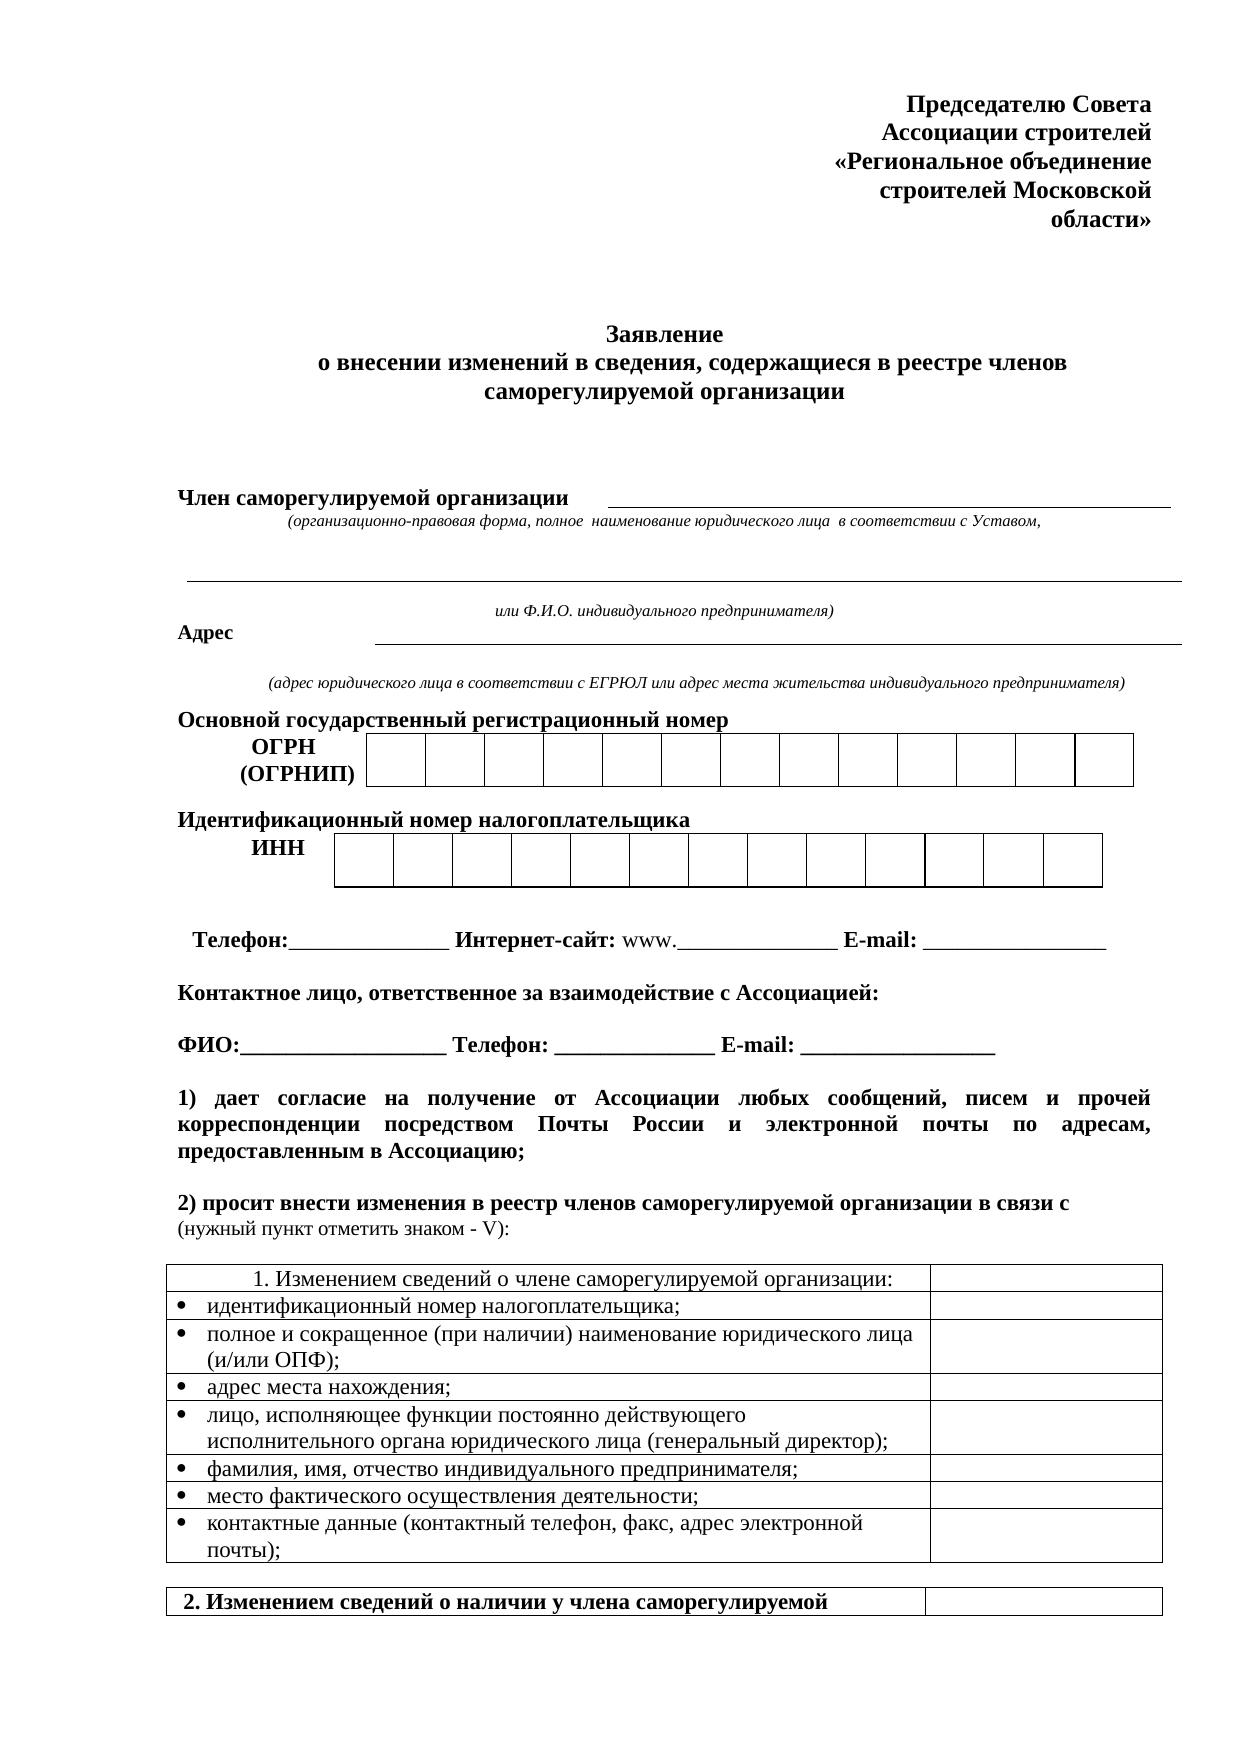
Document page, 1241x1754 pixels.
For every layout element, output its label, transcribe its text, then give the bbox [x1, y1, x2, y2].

text Председателю Совета Ассоциации строителей «Региональное объединение строителей Московской области» [827, 89, 1152, 232]
table_header [839, 734, 897, 786]
text Контактное лицо, ответственное за взаимодействие с Ассоциацией: [177, 978, 1152, 1005]
table_header [1076, 734, 1133, 786]
text (адрес юридического лица в соответствии с ЕГРЮЛ или адрес места жительства индивидуального предпринимателя) [177, 672, 1152, 692]
text (нужный пункт отметить знаком - V): [177, 1216, 1152, 1240]
table_header ОГРН (ОГРНИП) [229, 733, 366, 786]
table_header ИНН [229, 833, 334, 886]
table_header [926, 834, 983, 886]
table_header [335, 834, 393, 886]
table_cell [931, 1482, 1162, 1508]
table_header [571, 834, 629, 886]
text 1) дает согласие на получение от Ассоциации любых сообщений, писем и прочей корреспонденции посредством Почты России и электронной почты по адресам, предоставленным в Ассоциацию; [177, 1084, 1152, 1163]
text Член саморегулируемой организации [177, 484, 1152, 510]
table_header [544, 734, 602, 786]
table_cell адрес места нахождения; [167, 1374, 930, 1400]
table_header [957, 734, 1015, 786]
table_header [167, 1588, 925, 1614]
text Основной государственный регистрационный номер [177, 706, 1152, 732]
table_header [662, 734, 720, 786]
table_header [689, 834, 747, 886]
table_cell [931, 1292, 1162, 1319]
table_header [453, 834, 511, 886]
text (организационно-правовая форма, полное наименование юридического лица в соответствии с Уставом, [177, 510, 1152, 529]
table_header [1044, 834, 1102, 886]
table_header [748, 834, 806, 886]
text Телефон:______________ Интернет-сайт: www.______________ E-mail: ________________ [177, 926, 1152, 952]
text о внесении изменений в сведения, содержащиеся в реестре членов саморегулируемой организации [177, 347, 1152, 405]
table_header [866, 834, 924, 886]
table_header [898, 734, 956, 786]
table_header [512, 834, 570, 886]
table_cell место фактического осуществления деятельности; [167, 1482, 930, 1508]
table_header [807, 834, 865, 886]
text Адрес [177, 620, 1152, 644]
table_header [984, 834, 1043, 886]
table_cell лицо, исполняющее функции постоянно действующего исполнительного органа юридического лица (генеральный директор); [167, 1401, 930, 1453]
table_header [394, 834, 452, 886]
table_cell [931, 1374, 1162, 1400]
text или Ф.И.О. индивидуального предпринимателя) [177, 601, 1152, 620]
table_header [780, 734, 838, 786]
table_cell [931, 1509, 1162, 1562]
table_header [485, 734, 543, 786]
table_cell контактные данные (контактный телефон, факс, адрес электронной почты); [167, 1509, 930, 1562]
text ФИО:__________________ Телефон: ______________ E-mail: _________________ [177, 1031, 1122, 1058]
table_header 1. Изменением сведений о члене саморегулируемой организации: [167, 1265, 930, 1291]
table_header [426, 734, 484, 786]
text 2) просит внести изменения в реестр членов саморегулируемой организации в связи с [177, 1189, 1152, 1216]
table_header [931, 1265, 1162, 1291]
text Идентификационный номер налогоплательщика [177, 806, 1152, 833]
table_cell полное и сокращенное (при наличии) наименование юридического лица (и/или ОПФ); [167, 1320, 930, 1372]
table_header [367, 734, 425, 786]
table_header [630, 834, 688, 886]
table_cell [931, 1320, 1162, 1372]
table_header [926, 1588, 1162, 1614]
table_cell идентификационный номер налогоплательщика; [167, 1292, 930, 1319]
table_header [1016, 734, 1074, 786]
table_header [603, 734, 661, 786]
table_cell [931, 1455, 1162, 1481]
text Заявление [177, 319, 1152, 347]
table_cell фамилия, имя, отчество индивидуального предпринимателя; [167, 1455, 930, 1481]
table_header [721, 734, 779, 786]
table_cell [931, 1401, 1162, 1453]
